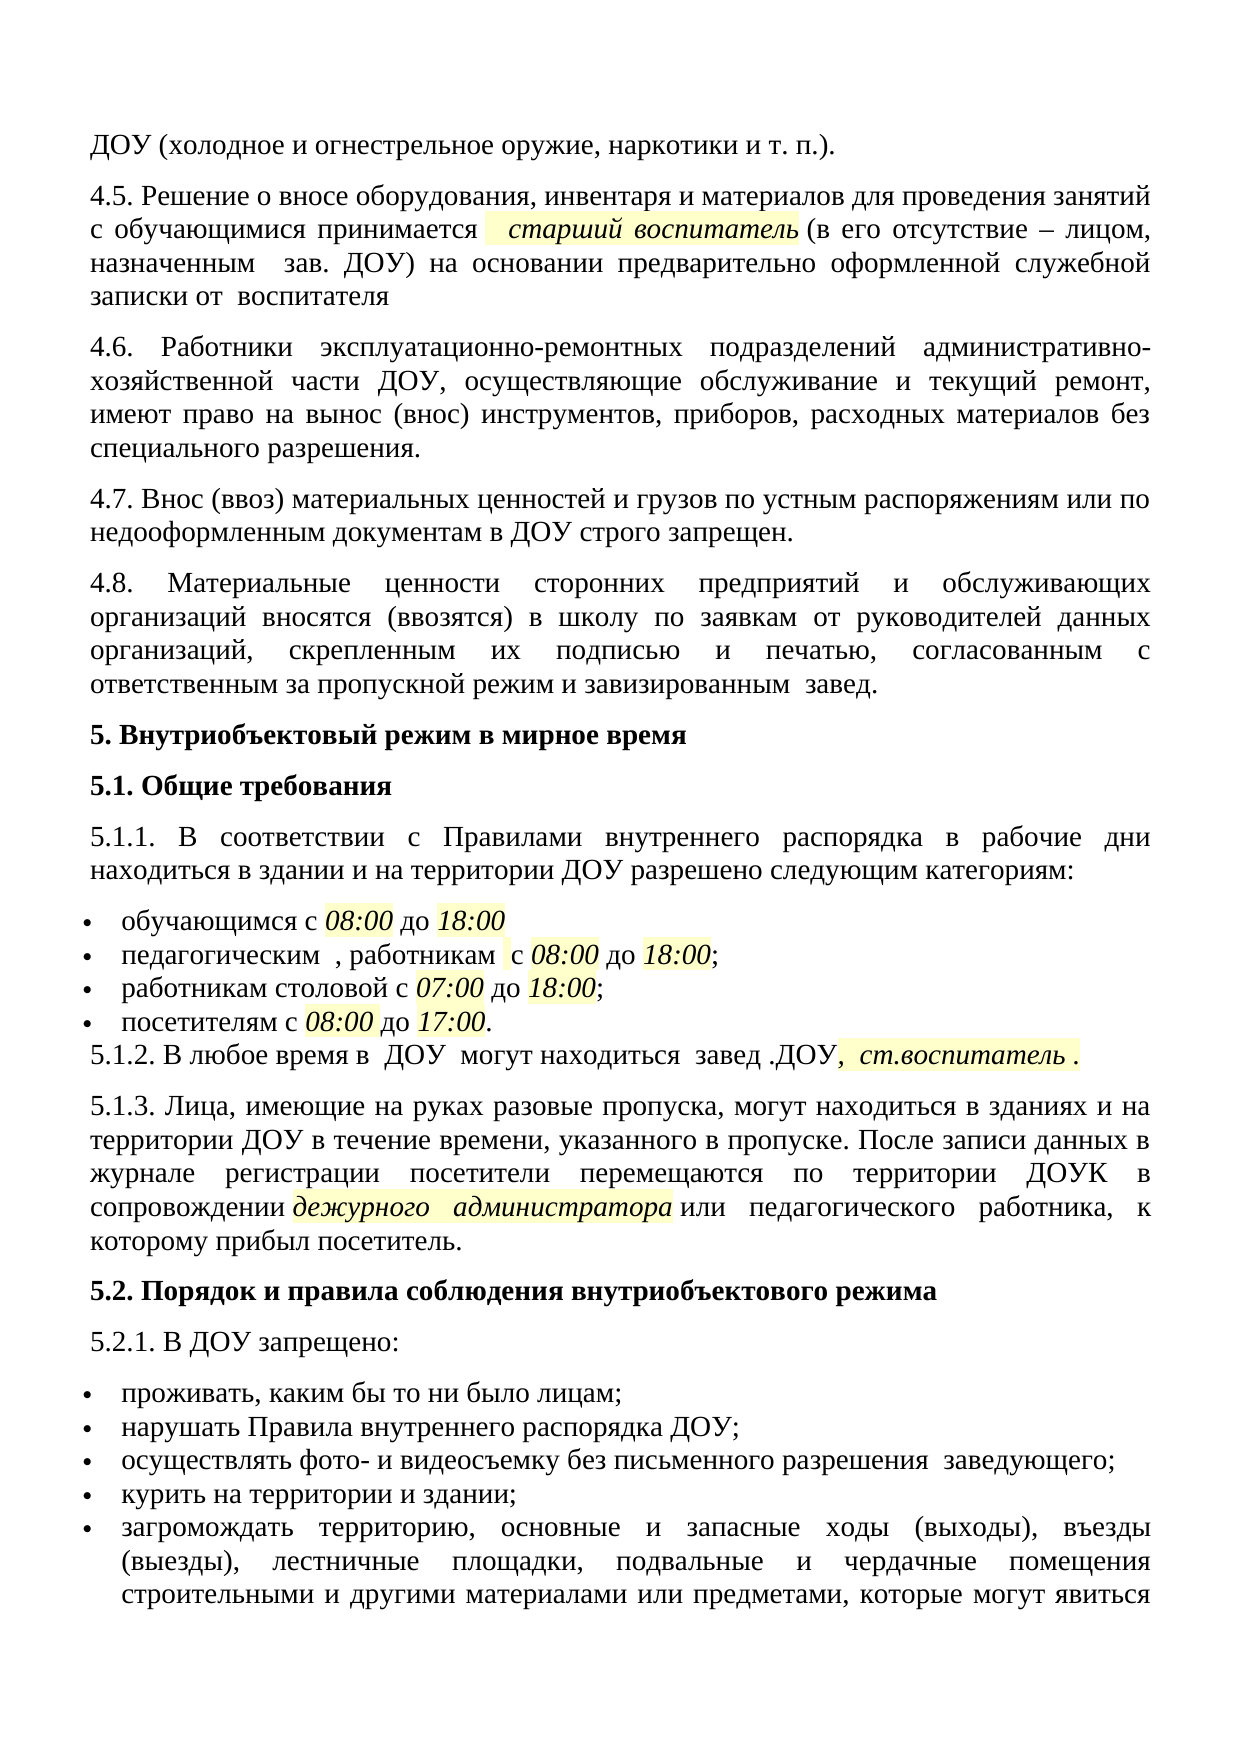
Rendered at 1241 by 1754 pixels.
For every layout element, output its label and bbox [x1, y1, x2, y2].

table_header [81, 118, 1160, 1619]
